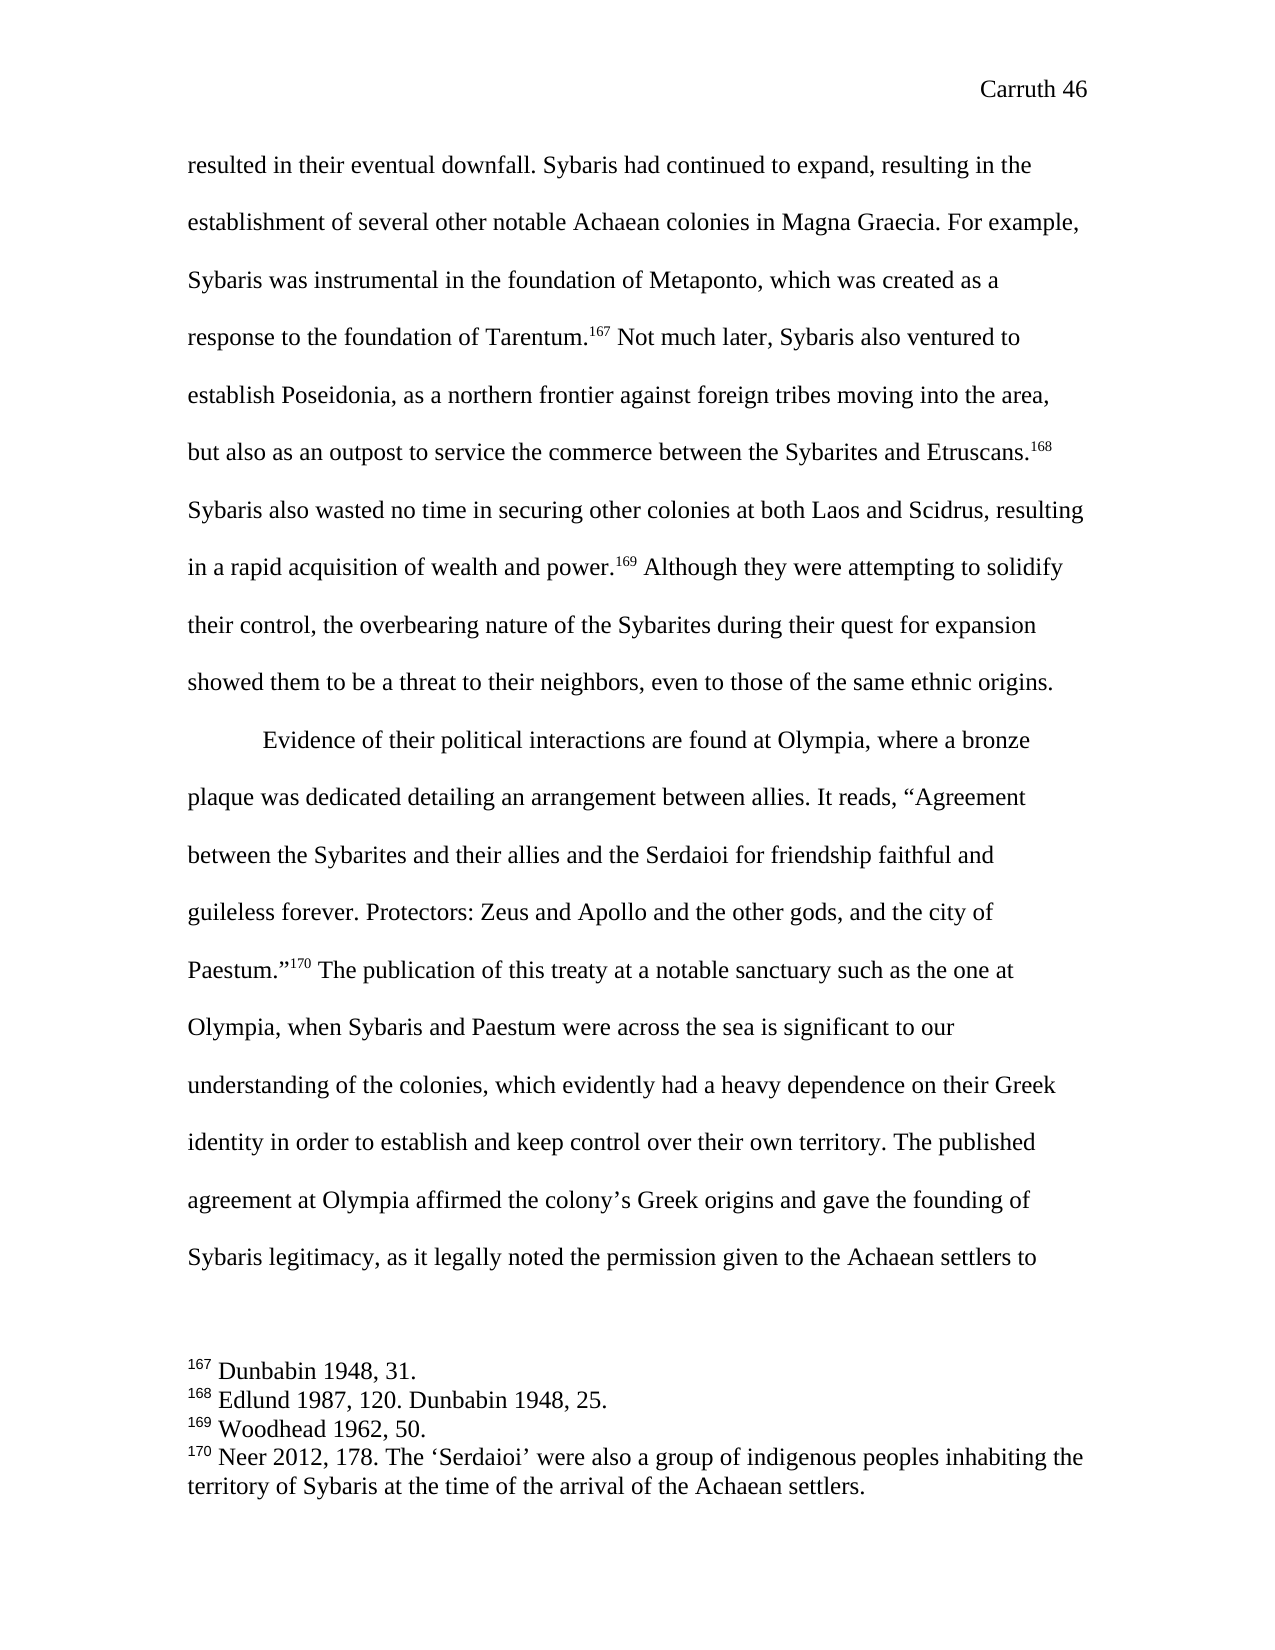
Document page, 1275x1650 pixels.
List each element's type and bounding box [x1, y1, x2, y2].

text [187, 725, 1087, 1271]
text [187, 150, 1087, 696]
